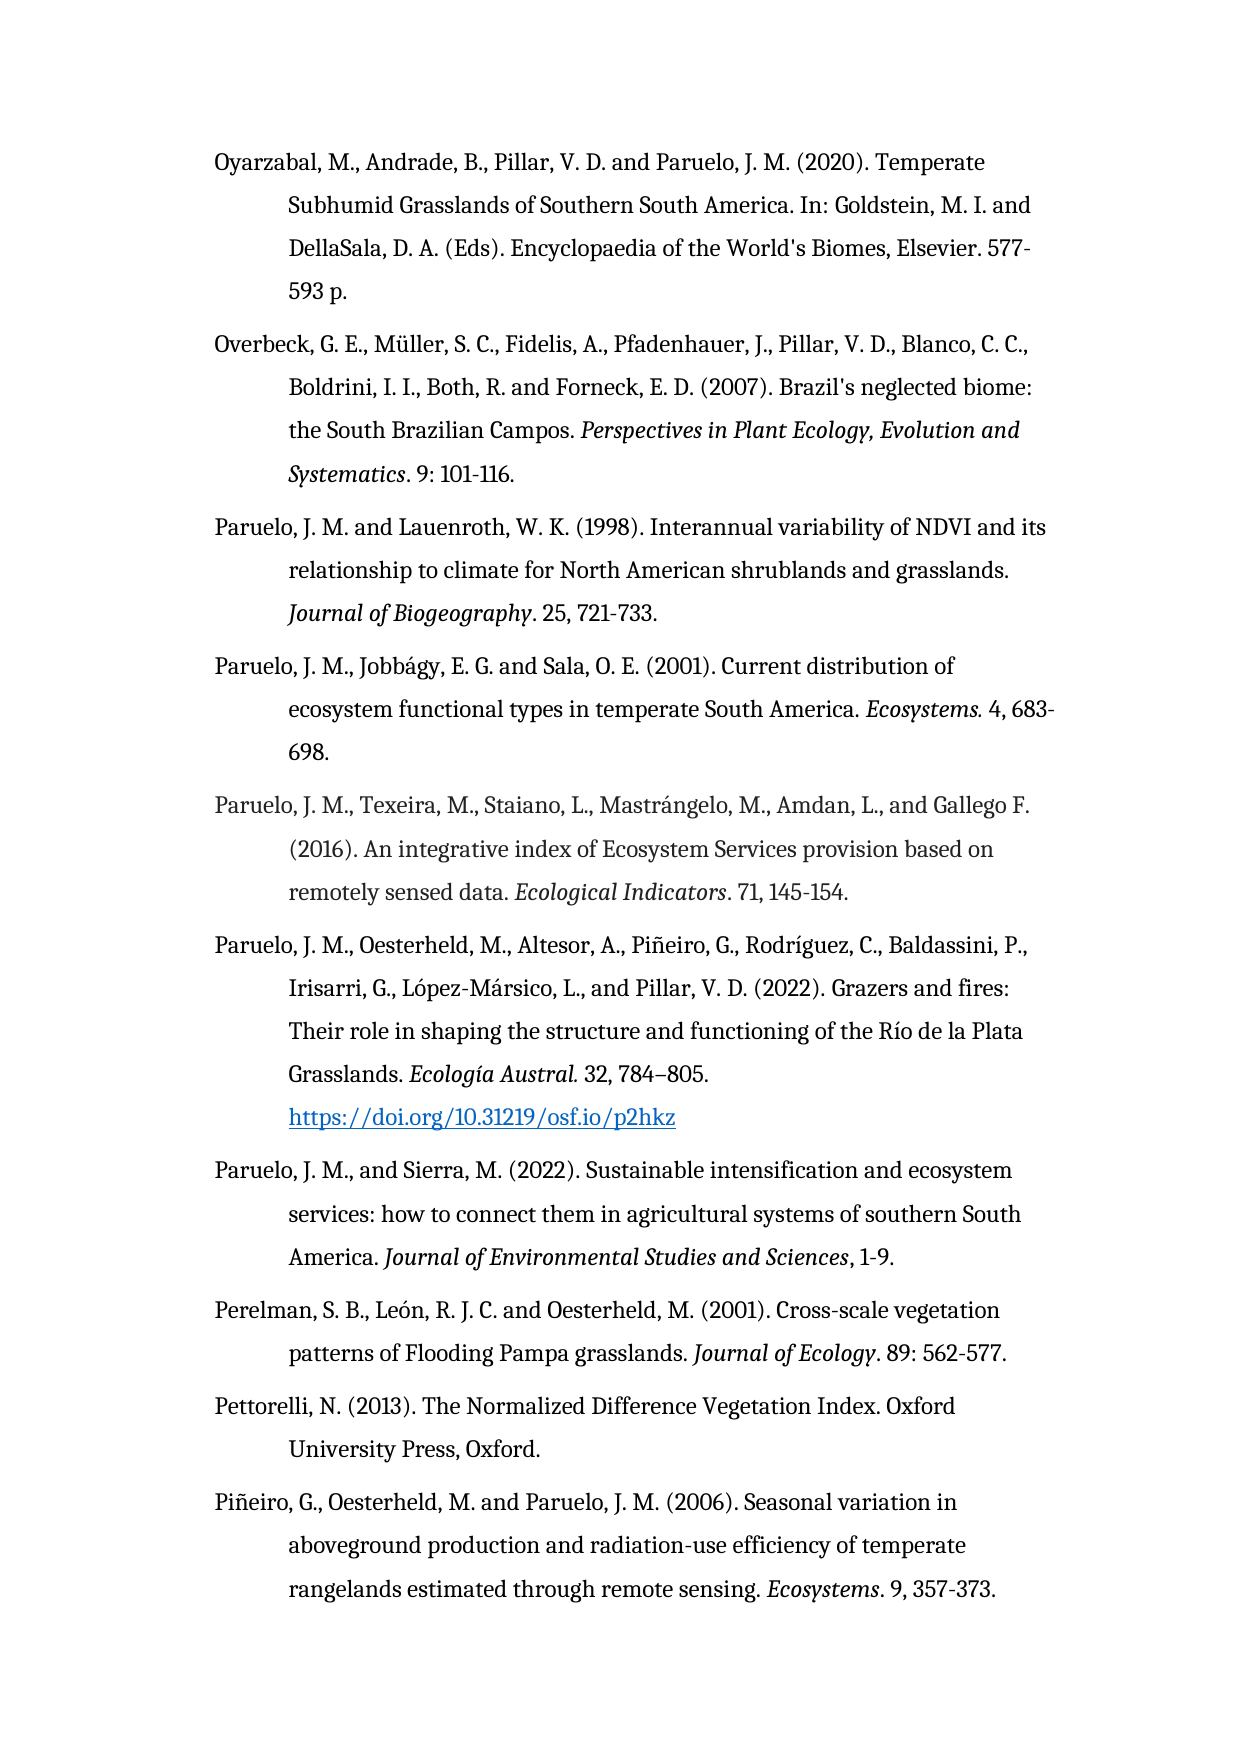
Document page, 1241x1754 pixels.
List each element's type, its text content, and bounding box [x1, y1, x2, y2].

text Piñeiro, G., Oesterheld, M. and Paruelo, J. M. (2006). Seasonal variation in aboveground production and radiation-use efficiency of temperate rangelands estimated through remote sensing. Ecosystems. 9, 357-373. [214, 1488, 1063, 1603]
text Pettorelli, N. (2013). The Normalized Difference Vegetation Index. Oxford University Press, Oxford. [214, 1392, 1063, 1464]
text Paruelo, J. M., Oesterheld, M., Altesor, A., Piñeiro, G., Rodríguez, C., Baldassini, P., Irisarri, G., López-Mársico, L., and Pillar, V. D. (2022). Grazers and fires: Their role in shaping the structure and functioning of the Río de la Plata Grasslands. Ecología Austral. 32, 784–805. https://doi.org/10.31219/osf.io/p2hkz [214, 931, 1063, 1132]
text Paruelo, J. M., Texeira, M., Staiano, L., Mastrángelo, M., Amdan, L., and Gallego F. (2016). An integrative index of Ecosystem Services provision based on remotely sensed data. Ecological Indicators. 71, 145-154. [214, 791, 1063, 906]
text Paruelo, J. M., Jobbágy, E. G. and Sala, O. E. (2001). Current distribution of ecosystem functional types in temperate South America. Ecosystems. 4, 683-698. [214, 652, 1063, 767]
text Perelman, S. B., León, R. J. C. and Oesterheld, M. (2001). Cross-scale vegetation patterns of Flooding Pampa grasslands. Journal of Ecology. 89: 562-577. [214, 1296, 1063, 1368]
text Paruelo, J. M. and Lauenroth, W. K. (1998). Interannual variability of NDVI and its relationship to climate for North American shrublands and grasslands. Journal of Biogeography. 25, 721-733. [214, 513, 1063, 628]
text Oyarzabal, M., Andrade, B., Pillar, V. D. and Paruelo, J. M. (2020). Temperate Subhumid Grasslands of Southern South America. In: Goldstein, M. I. and DellaSala, D. A. (Eds). Encyclopaedia of the World's Biomes, Elsevier. 577-593 p. [214, 148, 1063, 306]
text Paruelo, J. M., and Sierra, M. (2022). Sustainable intensification and ecosystem services: how to connect them in agricultural systems of southern South America. Journal of Environmental Studies and Sciences, 1-9. [214, 1156, 1063, 1271]
text Overbeck, G. E., Müller, S. C., Fidelis, A., Pfadenhauer, J., Pillar, V. D., Blanco, C. C., Boldrini, I. I., Both, R. and Forneck, E. D. (2007). Brazil's neglected biome: the South Brazilian Campos. Perspectives in Plant Ecology, Evolution and Systematics. 9: 101-116. [214, 330, 1063, 488]
